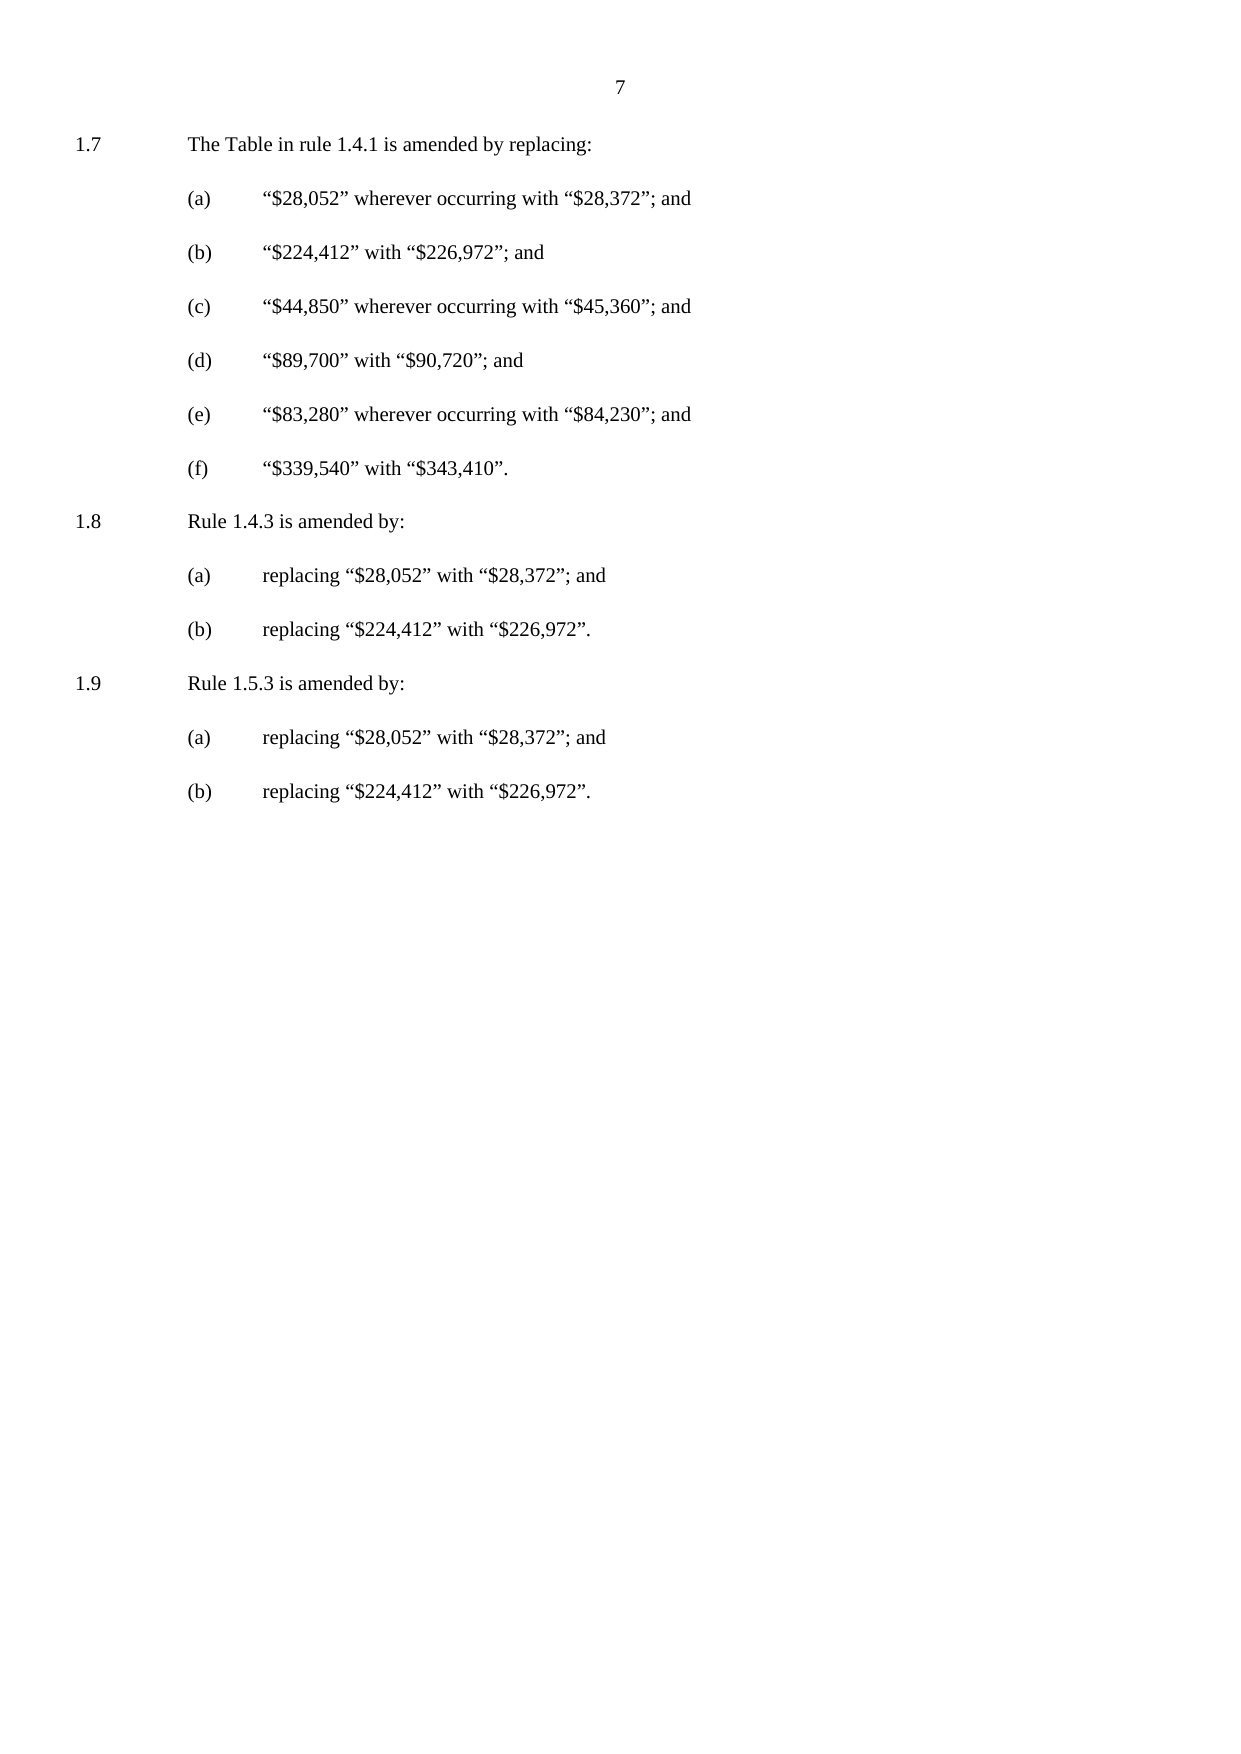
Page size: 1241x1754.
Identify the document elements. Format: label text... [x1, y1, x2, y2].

text (d) “$89,700” with “$90,720”; and [187, 348, 1165, 372]
text 1.9 Rule 1.5.3 is amended by: [75, 671, 1165, 695]
text (b) replacing “$224,412” with “$226,972”. [187, 779, 1165, 803]
text 1.8 Rule 1.4.3 is amended by: [75, 509, 1165, 533]
text (b) replacing “$224,412” with “$226,972”. [187, 617, 1165, 641]
text (b) “$224,412” with “$226,972”; and [187, 240, 1165, 264]
text 1.7 The Table in rule 1.4.1 is amended by replacing: [75, 132, 1165, 156]
text (e) “$83,280” wherever occurring with “$84,230”; and [187, 402, 1165, 426]
text (a) “$28,052” wherever occurring with “$28,372”; and [187, 186, 1165, 210]
text (a) replacing “$28,052” with “$28,372”; and [187, 725, 1165, 749]
text (f) “$339,540” with “$343,410”. [187, 456, 1165, 479]
text (c) “$44,850” wherever occurring with “$45,360”; and [187, 294, 1165, 318]
text (a) replacing “$28,052” with “$28,372”; and [187, 563, 1165, 587]
